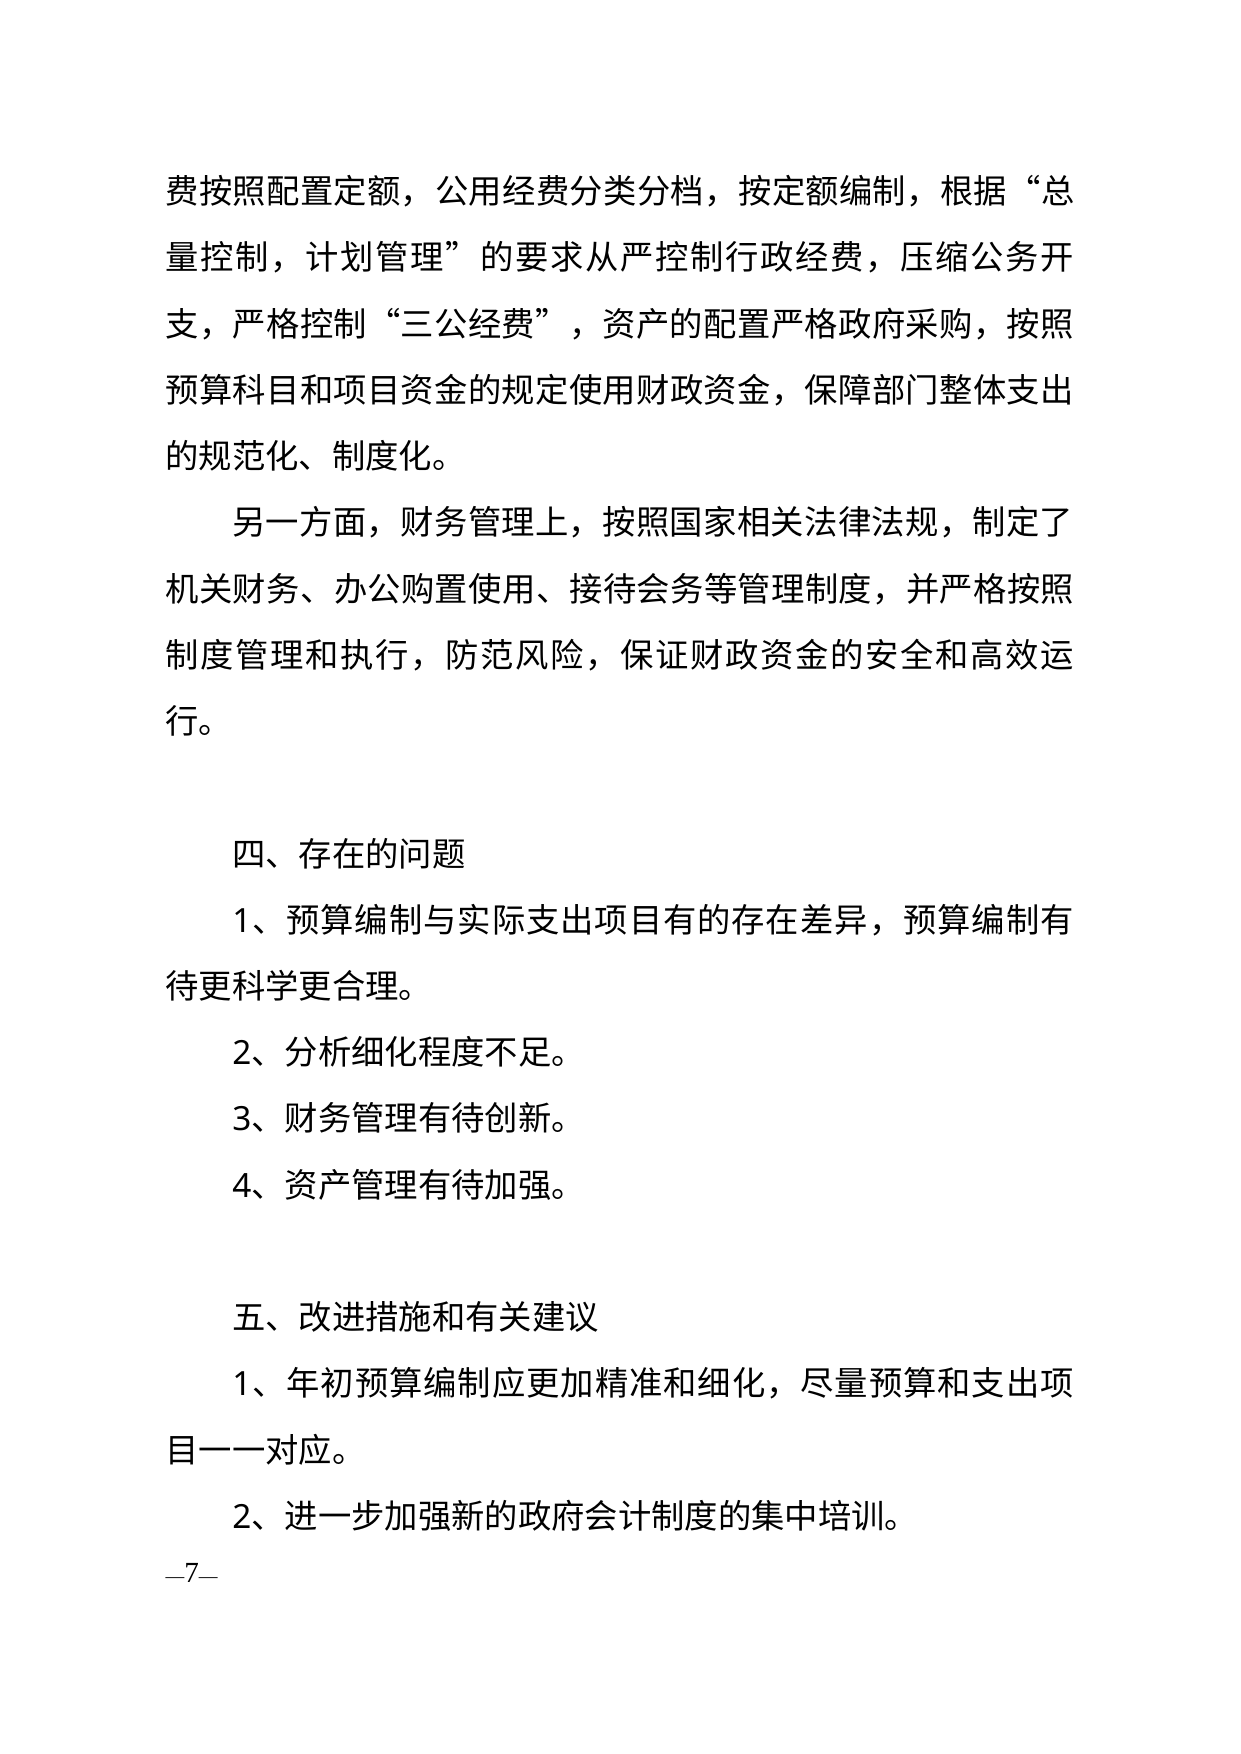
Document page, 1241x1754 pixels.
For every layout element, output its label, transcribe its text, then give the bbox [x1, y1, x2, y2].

text 2、分析细化程度不足。 [165, 1017, 1075, 1083]
text 1、年初预算编制应更加精准和细化，尽量预算和支出项目一一对应。 [165, 1348, 1075, 1481]
text 另一方面，财务管理上，按照国家相关法律法规，制定了机关财务、办公购置使用、接待会务等管理制度，并严格按照制度管理和执行，防范风险，保证财政资金的安全和高效运行。 [165, 487, 1075, 752]
text 3、财务管理有待创新。 [165, 1083, 1075, 1149]
text 4、资产管理有待加强。 [165, 1149, 1075, 1216]
text 五、改进措施和有关建议 [165, 1282, 1075, 1348]
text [165, 156, 1075, 487]
text 四、存在的问题 [165, 818, 1075, 884]
text 2、进一步加强新的政府会计制度的集中培训。 [165, 1481, 1075, 1547]
text 1、预算编制与实际支出项目有的存在差异，预算编制有待更科学更合理。 [165, 884, 1075, 1017]
